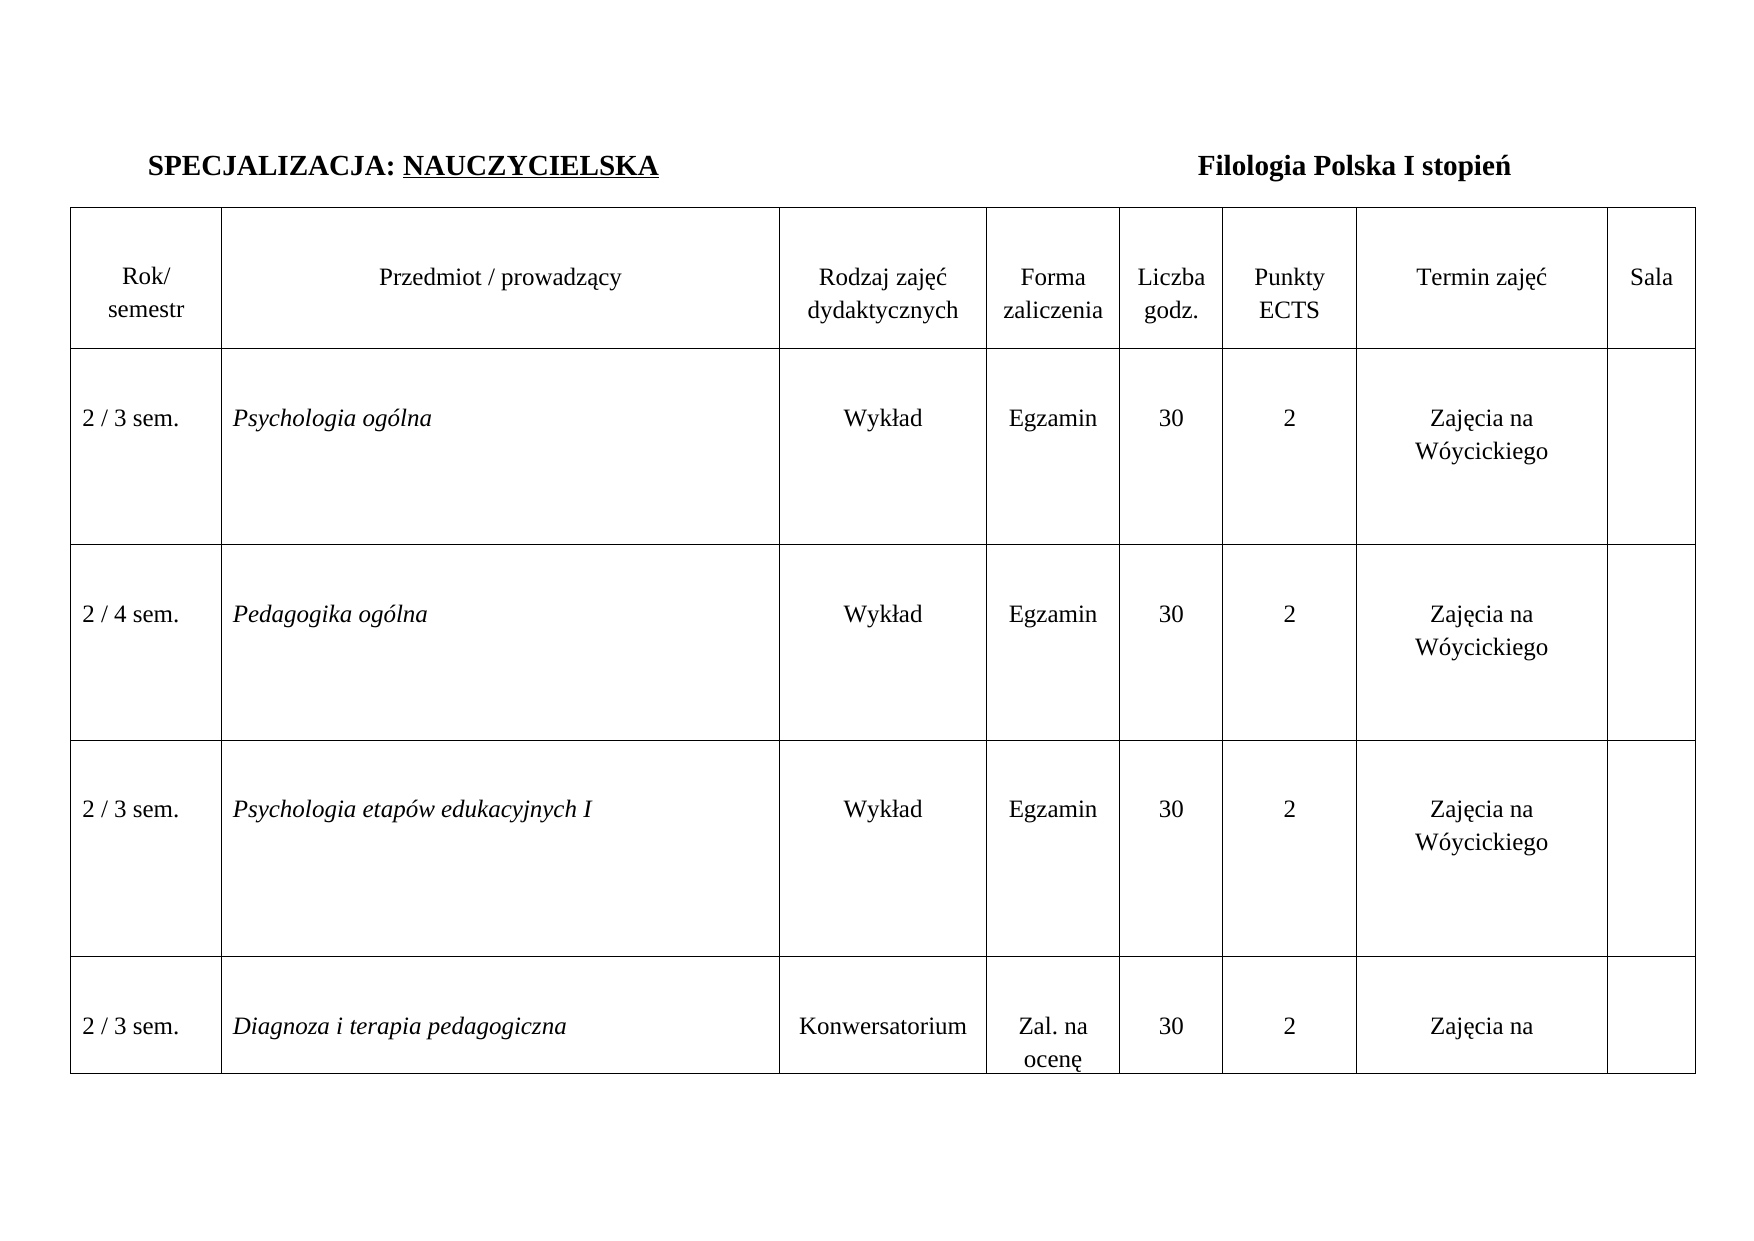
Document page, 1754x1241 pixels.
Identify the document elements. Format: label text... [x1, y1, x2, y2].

table_cell [1608, 741, 1695, 956]
table_cell 30 [1120, 349, 1222, 544]
table_cell Pedagogika ogólna [222, 545, 779, 739]
table_cell 2 [1223, 741, 1356, 956]
table_header Termin zajęć [1357, 208, 1607, 348]
table_cell Psychologia etapów edukacyjnych I [222, 741, 779, 956]
table_cell Egzamin [987, 349, 1119, 544]
table_cell 2 / 4 sem. [71, 545, 221, 739]
table_cell Wykład [780, 741, 986, 956]
table_cell Zal. na ocenę [987, 957, 1119, 1073]
text SPECJALIZACJA: NAUCZYCIELSKA Filologia Polska I stopień [148, 148, 1606, 181]
table_header Forma zaliczenia [987, 208, 1119, 348]
table_cell 2 [1223, 957, 1356, 1073]
table_cell [1608, 349, 1695, 544]
table_header Liczba godz. [1120, 208, 1222, 348]
table_cell Egzamin [987, 545, 1119, 739]
table_cell Egzamin [987, 741, 1119, 956]
table_cell 2 / 3 sem. [71, 957, 221, 1073]
table_cell Konwersatorium [780, 957, 986, 1073]
table_cell Wykład [780, 349, 986, 544]
table_cell 30 [1120, 545, 1222, 739]
table_header Punkty ECTS [1223, 208, 1356, 348]
table_cell Zajęcia na Wóycickiego [1357, 349, 1607, 544]
table_cell 2 / 3 sem. [71, 741, 221, 956]
table_cell Wykład [780, 545, 986, 739]
table_cell 2 / 3 sem. [71, 349, 221, 544]
table_cell 30 [1120, 957, 1222, 1073]
table_cell Psychologia ogólna [222, 349, 779, 544]
table_cell Zajęcia na Wóycickiego [1357, 545, 1607, 739]
table_cell [1608, 957, 1695, 1073]
table_cell [1608, 545, 1695, 739]
table_header Rok/ semestr [71, 208, 221, 348]
table_cell 30 [1120, 741, 1222, 956]
table_header Przedmiot / prowadzący [222, 208, 779, 348]
table_cell 2 [1223, 349, 1356, 544]
table_cell Zajęcia na Wóycickiego [1357, 741, 1607, 956]
table_header Sala [1608, 208, 1695, 348]
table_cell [1357, 957, 1607, 1073]
table_header Rodzaj zajęć dydaktycznych [780, 208, 986, 348]
table_cell 2 [1223, 545, 1356, 739]
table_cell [222, 957, 779, 1073]
